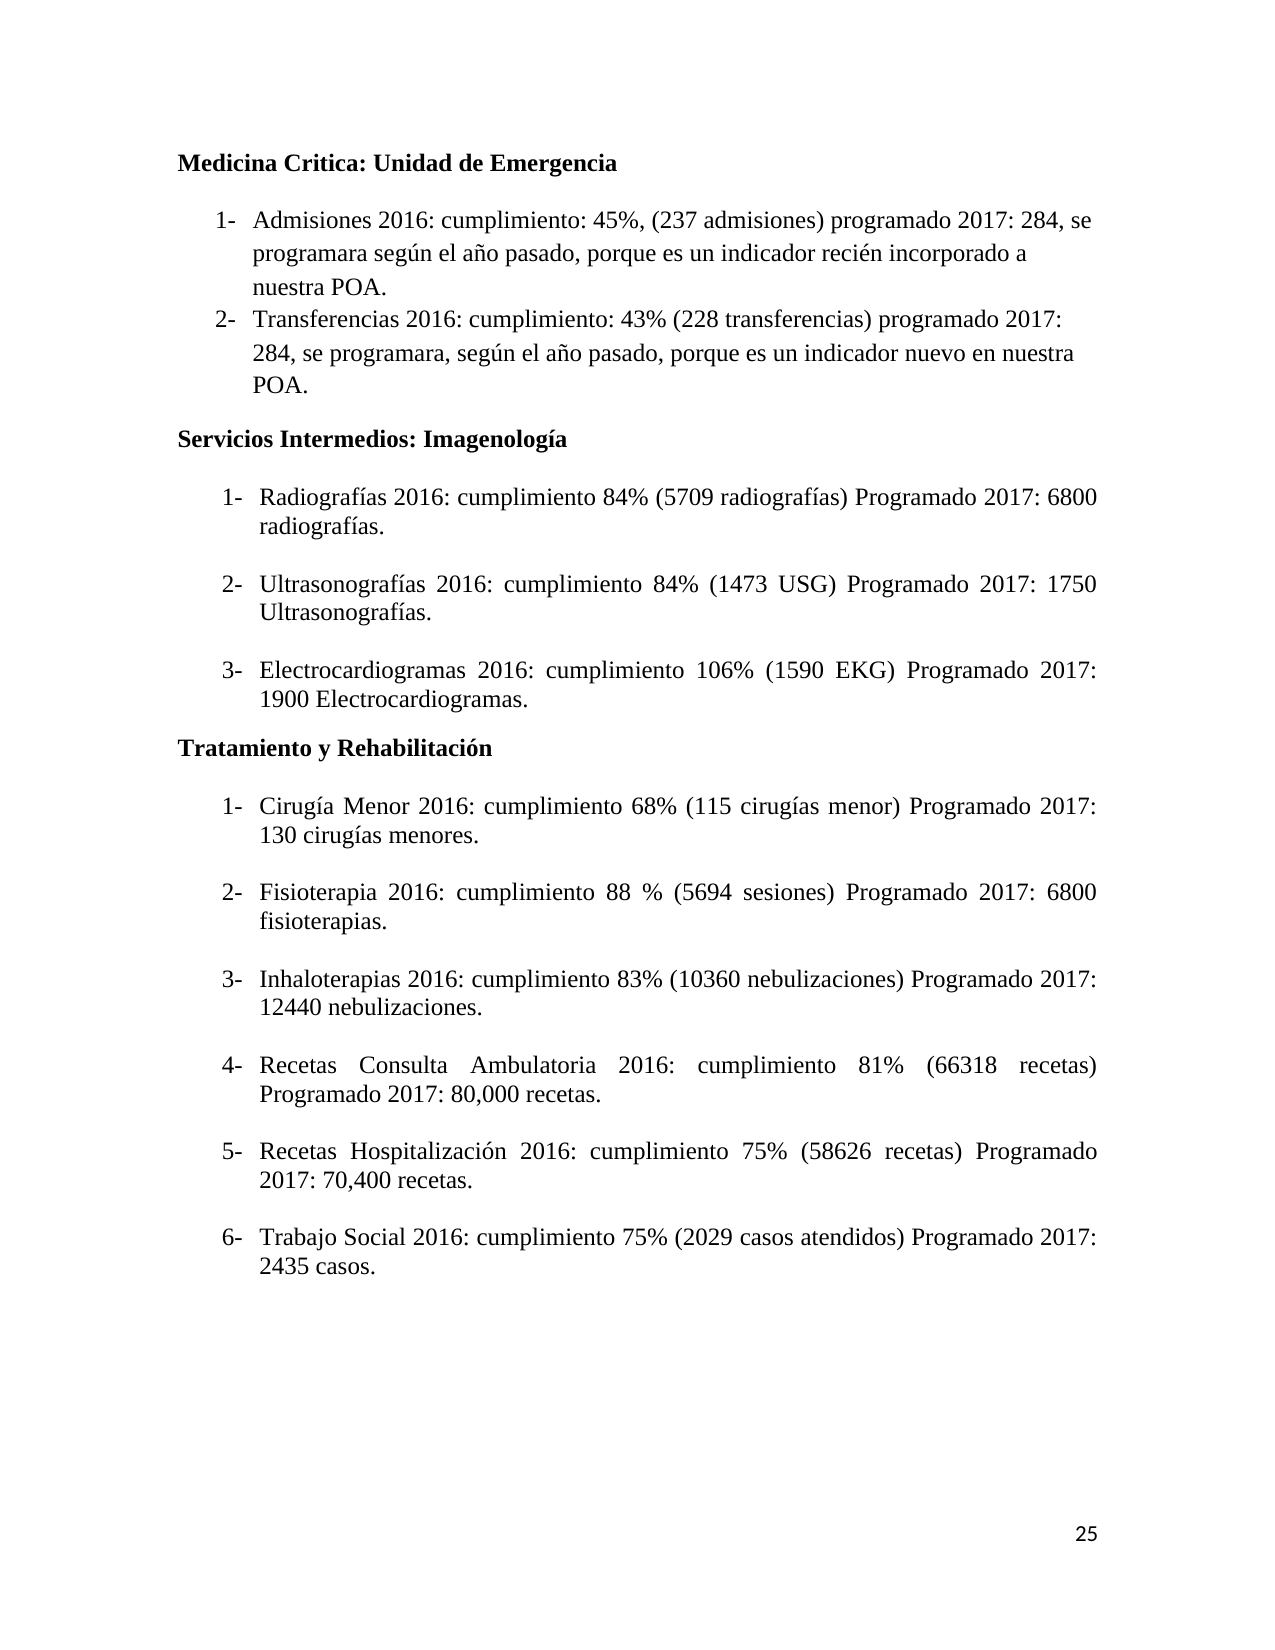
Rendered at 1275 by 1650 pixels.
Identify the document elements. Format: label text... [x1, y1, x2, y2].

list Inhaloterapias 2016: cumplimiento 83% (10360 nebulizaciones) Programado 2017: 12440 nebulizaciones. [222, 964, 1098, 1021]
list Cirugía Menor 2016: cumplimiento 68% (115 cirugías menor) Programado 2017: 130 cirugías menores. [222, 791, 1098, 849]
text Servicios Intermedios: Imagenología [177, 424, 1098, 453]
list Transferencias 2016: cumplimiento: 43% (228 transferencias) programado 2017: 284, se programara, según el año pasado, porque es un indicador nuevo en nuestra POA. [215, 304, 1098, 399]
list Fisioterapia 2016: cumplimiento 88 % (5694 sesiones) Programado 2017: 6800 fisioterapias. [222, 877, 1098, 935]
text Tratamiento y Rehabilitación [177, 733, 1098, 762]
list Trabajo Social 2016: cumplimiento 75% (2029 casos atendidos) Programado 2017: 2435 casos. [222, 1222, 1098, 1280]
list Ultrasonografías 2016: cumplimiento 84% (1473 USG) Programado 2017: 1750 Ultrasonografías. [222, 569, 1098, 626]
list Recetas Hospitalización 2016: cumplimiento 75% (58626 recetas) Programado 2017: 70,400 recetas. [222, 1136, 1098, 1194]
text Medicina Critica: Unidad de Emergencia [177, 148, 1098, 176]
list Radiografías 2016: cumplimiento 84% (5709 radiografías) Programado 2017: 6800 radiografías. [222, 482, 1098, 540]
list Electrocardiogramas 2016: cumplimiento 106% (1590 EKG) Programado 2017: 1900 Electrocardiogramas. [222, 655, 1098, 712]
list Recetas Consulta Ambulatoria 2016: cumplimiento 81% (66318 recetas) Programado 2017: 80,000 recetas. [222, 1050, 1098, 1107]
list Admisiones 2016: cumplimiento: 45%, (237 admisiones) programado 2017: 284, se programara según el año pasado, porque es un indicador recién incorporado a nuestra POA. [215, 206, 1098, 300]
